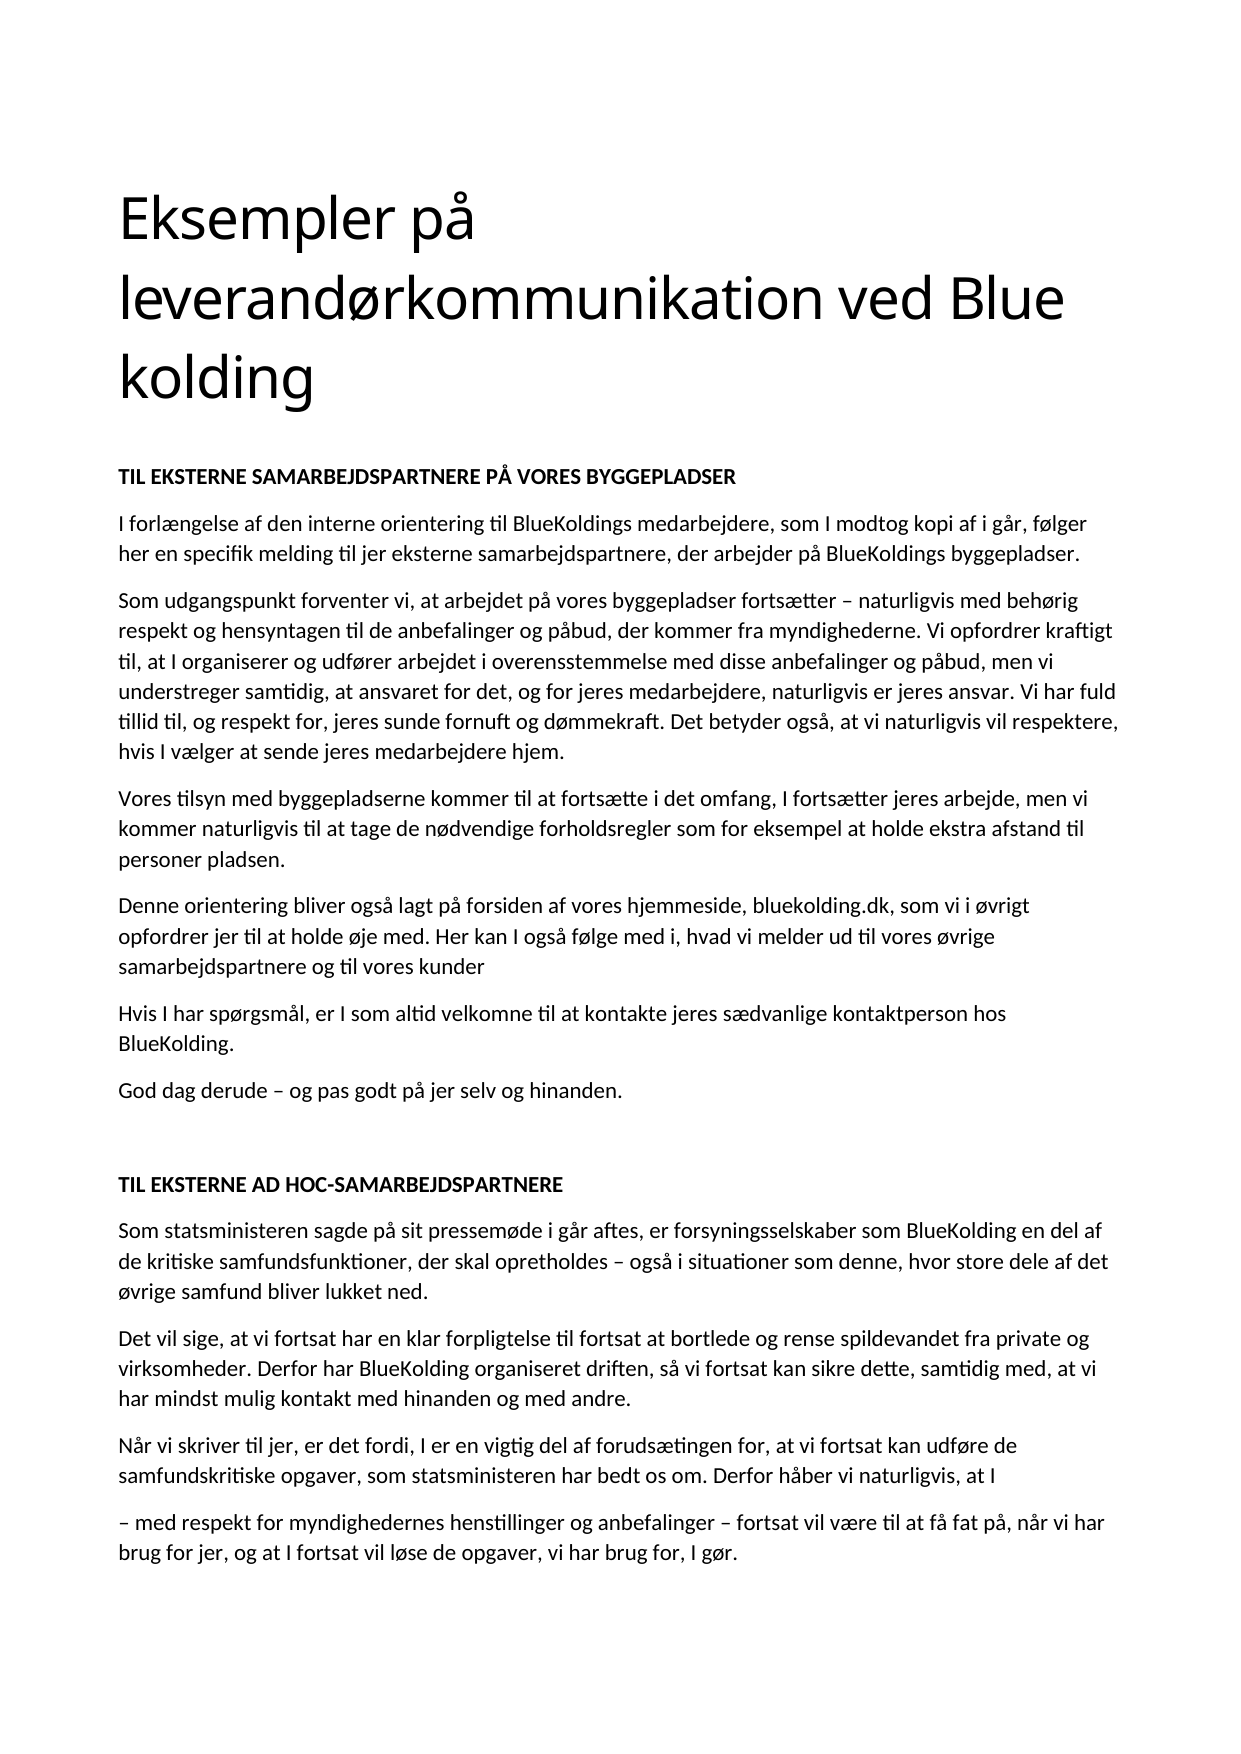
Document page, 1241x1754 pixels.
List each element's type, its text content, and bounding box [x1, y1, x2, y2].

text – med respekt for myndighedernes henstillinger og anbefalinger – fortsat vil være til at få fat på, når vi har brug for jer, og at I fortsat vil løse de opgaver, vi har brug for, I gør. [118, 1508, 1122, 1567]
text Når vi skriver til jer, er det fordi, I er en vigtig del af forudsætingen for, at vi fortsat kan udføre de samfundskritiske opgaver, som statsministeren har bedt os om. Derfor håber vi naturligvis, at I [118, 1431, 1122, 1489]
text Som udgangspunkt forventer vi, at arbejdet på vores byggepladser fortsætter – naturligvis med behørig respekt og hensyntagen til de anbefalinger og påbud, der kommer fra myndighederne. Vi opfordrer kraftigt til, at I organiserer og udfører arbejdet i overensstemmelse med disse anbefalinger og påbud, men vi understreger samtidig, at ansvaret for det, og for jeres medarbejdere, naturligvis er jeres ansvar. Vi har fuld tillid til, og respekt for, jeres sunde fornuft og dømmekraft. Det betyder også, at vi naturligvis vil respektere, hvis I vælger at sende jeres medarbejdere hjem. [118, 586, 1122, 766]
text Som statsministeren sagde på sit pressemøde i går aftes, er forsyningsselskaber som BlueKolding en del af de kritiske samfundsfunktioner, der skal opretholdes – også i situationer som denne, hvor store dele af det øvrige samfund bliver lukket ned. [118, 1217, 1122, 1305]
title Eksempler på leverandørkommunikation ved Blue kolding [118, 177, 1122, 416]
text TIL EKSTERNE AD HOC-SAMARBEJDSPARTNERE [118, 1170, 1122, 1198]
text God dag derude – og pas godt på jer selv og hinanden. [118, 1076, 1122, 1104]
text Hvis I har spørgsmål, er I som altid velkomne til at kontakte jeres sædvanlige kontaktperson hos BlueKolding. [118, 999, 1122, 1057]
text Det vil sige, at vi fortsat har en klar forpligtelse til fortsat at bortlede og rense spildevandet fra private og virksomheder. Derfor har BlueKolding organiseret driften, så vi fortsat kan sikre dette, samtidig med, at vi har mindst mulig kontakt med hinanden og med andre. [118, 1324, 1122, 1412]
text I forlængelse af den interne orientering til BlueKoldings medarbejdere, som I modtog kopi af i går, følger her en specifik melding til jer eksterne samarbejdspartnere, der arbejder på BlueKoldings byggepladser. [118, 509, 1122, 568]
text Denne orientering bliver også lagt på forsiden af vores hjemmeside, bluekolding.dk, som vi i øvrigt opfordrer jer til at holde øje med. Her kan I også følge med i, hvad vi melder ud til vores øvrige samarbejdspartnere og til vores kunder [118, 892, 1122, 980]
text Vores tilsyn med byggepladserne kommer til at fortsætte i det omfang, I fortsætter jeres arbejde, men vi kommer naturligvis til at tage de nødvendige forholdsregler som for eksempel at holde ekstra afstand til personer pladsen. [118, 784, 1122, 873]
text TIL EKSTERNE SAMARBEJDSPARTNERE PÅ VORES BYGGEPLADSER [118, 462, 1122, 491]
